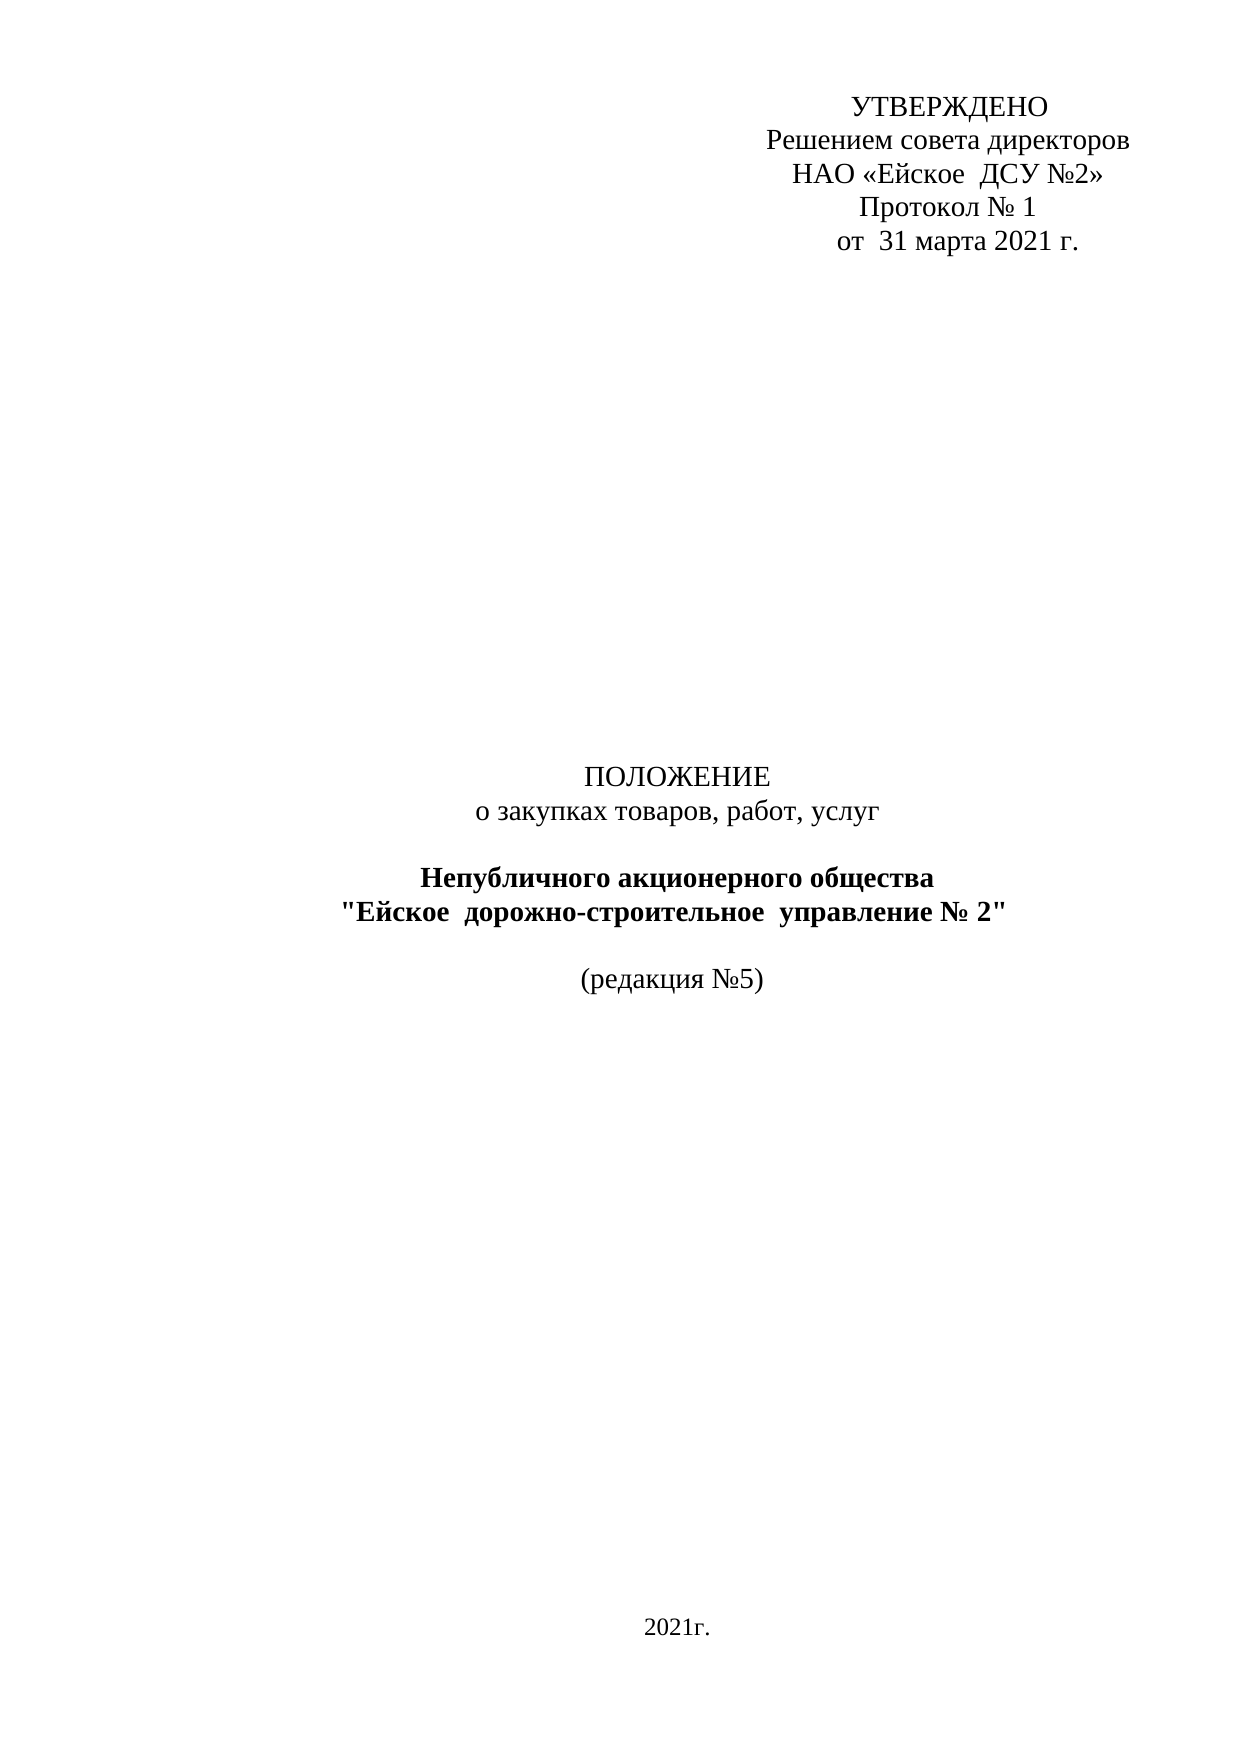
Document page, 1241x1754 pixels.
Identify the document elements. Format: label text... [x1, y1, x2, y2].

text о закупках товаров, работ, услуг [177, 793, 1177, 827]
text "Ейское дорожно-строительное управление № 2" [177, 894, 1177, 927]
text от 31 марта 2021 г. [738, 223, 1177, 256]
text Решением совета директоров [721, 122, 1175, 156]
text Непубличного акционерного общества [177, 860, 1177, 894]
text НАО «Ейское ДСУ №2» [721, 156, 1175, 189]
text ПОЛОЖЕНИЕ [177, 759, 1177, 793]
text (редакция №5) [177, 961, 1177, 994]
text УТВЕРЖДЕНО [723, 89, 1175, 122]
text 2021г. [177, 1612, 1177, 1640]
text Протокол № 1 [721, 189, 1175, 223]
